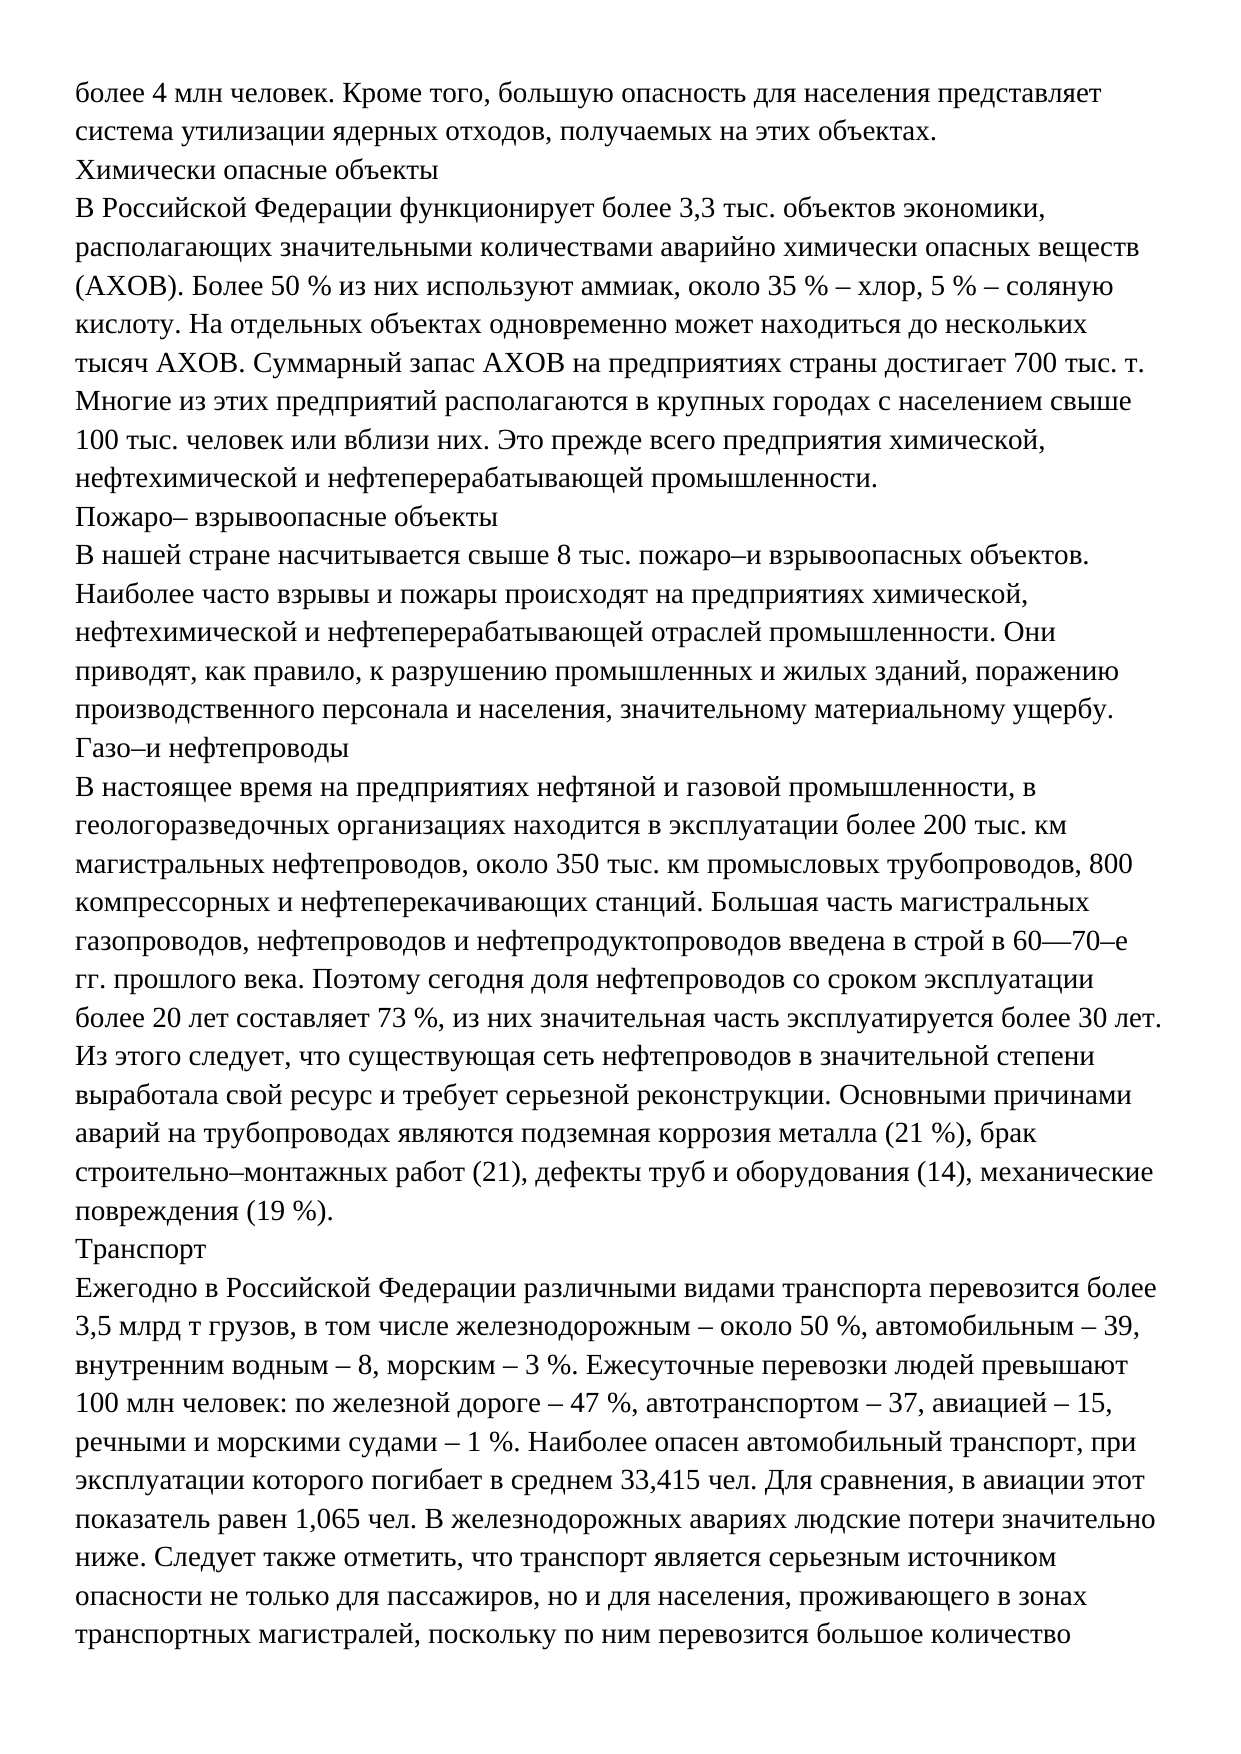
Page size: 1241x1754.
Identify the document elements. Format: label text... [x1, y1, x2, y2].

text Транспорт [75, 1231, 1165, 1265]
text В настоящее время на предприятиях нефтяной и газовой промышленности, в геологоразведочных организациях находится в эксплуатации более 200 тыс. км магистральных нефтепроводов, около 350 тыс. км промысловых трубопроводов, 800 компрессорных и нефтеперекачивающих станций. Большая часть магистральных газопроводов, нефтепроводов и нефтепродуктопроводов введена в строй в 60—70–е гг. прошлого века. Поэтому сегодня доля нефтепроводов со сроком эксплуатации более 20 лет составляет 73 %, из них значительная часть эксплуатируется более 30 лет. Из этого следует, что существующая сеть нефтепроводов в значительной степени выработала свой ресурс и требует серьезной реконструкции. Основными причинами аварий на трубопроводах являются подземная коррозия металла (21 %), брак строительно–монтажных работ (21), дефекты труб и оборудования (14), механические повреждения (19 %). [75, 769, 1165, 1226]
text В нашей стране насчитывается свыше 8 тыс. пожаро–и взрывоопасных объектов. Наиболее часто взрывы и пожары происходят на предприятиях химической, нефтехимической и нефтеперерабатывающей отраслей промышленности. Они приводят, как правило, к разрушению промышленных и жилых зданий, поражению производственного персонала и населения, значительному материальному ущербу. [75, 537, 1165, 725]
text Химически опасные объекты [75, 152, 1165, 186]
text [75, 1270, 1165, 1650]
text В Российской Федерации функционирует более 3,3 тыс. объектов экономики, располагающих значительными количествами аварийно химически опасных веществ (АХОВ). Более 50 % из них используют аммиак, около 35 % – хлор, 5 % – соляную кислоту. На отдельных объектах одновременно может находиться до нескольких тысяч АХОВ. Суммарный запас АХОВ на предприятиях страны достигает 700 тыс. т. Многие из этих предприятий располагаются в крупных городах с населением свыше 100 тыс. человек или вблизи них. Это прежде всего предприятия химической, нефтехимической и нефтеперерабатывающей промышленности. [75, 191, 1165, 494]
text Газо–и нефтепроводы [75, 730, 1165, 764]
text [75, 75, 1165, 147]
text Пожаро– взрывоопасные объекты [75, 499, 1165, 532]
